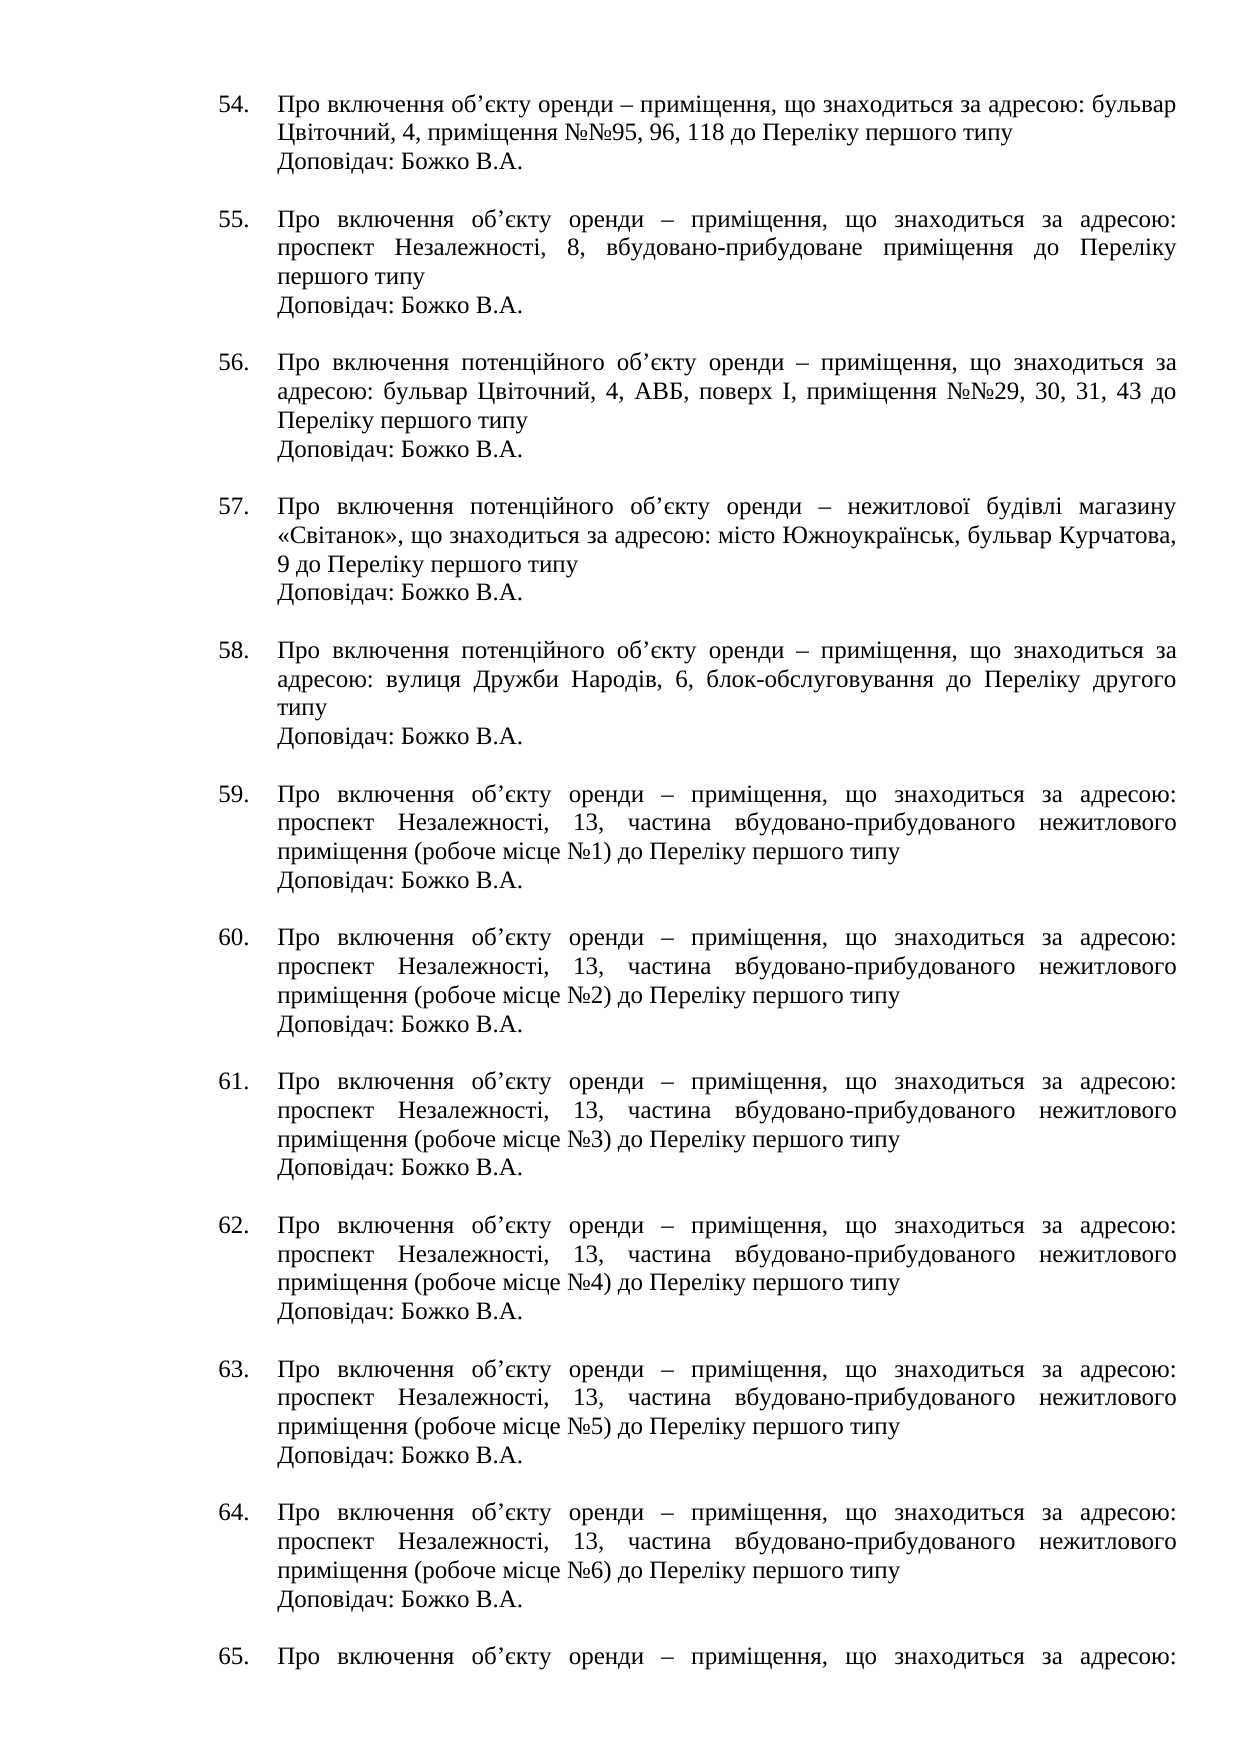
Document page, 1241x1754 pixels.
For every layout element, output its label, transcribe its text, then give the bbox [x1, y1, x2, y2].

table_cell Про включення об’єкту оренди – приміщення, що знаходиться за адресою: проспект Незалежності, 13, частина вбудовано-прибудованого нежитлового приміщення (робоче місце №5) до Переліку першого типу Доповідач: Божко В.А. [266, 1354, 1196, 1497]
table_cell Про включення потенційного об’єкту оренди – нежитлової будівлі магазину «Світанок», що знаходиться за адресою: місто Южноукраїнськ, бульвар Курчатова, 9 до Переліку першого типу Доповідач: Божко В.А. [266, 491, 1196, 635]
table_cell [207, 1066, 266, 1210]
table_cell [207, 89, 266, 204]
table_cell [207, 635, 266, 779]
table_cell Про включення об’єкту оренди – приміщення, що знаходиться за адресою: проспект Незалежності, 13, частина вбудовано-прибудованого нежитлового приміщення (робоче місце №6) до Переліку першого типу Доповідач: Божко В.А. [266, 1498, 1196, 1641]
table_cell Про включення потенційного об’єкту оренди – приміщення, що знаходиться за адресою: бульвар Цвіточний, 4, АВБ, поверх І, приміщення №№29, 30, 31, 43 до Переліку першого типу Доповідач: Божко В.А. [266, 348, 1196, 491]
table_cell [266, 1641, 1196, 1670]
table_cell Про включення об’єкту оренди – приміщення, що знаходиться за адресою: проспект Незалежності, 13, частина вбудовано-прибудованого нежитлового приміщення (робоче місце №2) до Переліку першого типу Доповідач: Божко В.А. [266, 923, 1196, 1066]
table_cell Про включення об’єкту оренди – приміщення, що знаходиться за адресою: проспект Незалежності, 13, частина вбудовано-прибудованого нежитлового приміщення (робоче місце №3) до Переліку першого типу Доповідач: Божко В.А. [266, 1066, 1196, 1210]
table_cell Про включення об’єкту оренди – приміщення, що знаходиться за адресою: проспект Незалежності, 8, вбудовано-прибудоване приміщення до Переліку першого типу Доповідач: Божко В.А. [266, 204, 1196, 347]
table_cell Про включення об’єкту оренди – приміщення, що знаходиться за адресою: бульвар Цвіточний, 4, приміщення №№95, 96, 118 до Переліку першого типу Доповідач: Божко В.А. [266, 89, 1196, 204]
table_cell [207, 1498, 266, 1641]
table_cell [207, 779, 266, 922]
table_cell Про включення об’єкту оренди – приміщення, що знаходиться за адресою: проспект Незалежності, 13, частина вбудовано-прибудованого нежитлового приміщення (робоче місце №4) до Переліку першого типу Доповідач: Божко В.А. [266, 1210, 1196, 1354]
table_cell Про включення об’єкту оренди – приміщення, що знаходиться за адресою: проспект Незалежності, 13, частина вбудовано-прибудованого нежитлового приміщення (робоче місце №1) до Переліку першого типу Доповідач: Божко В.А. [266, 779, 1196, 922]
table_cell [207, 1210, 266, 1354]
table_cell [207, 491, 266, 635]
table_cell Про включення потенційного об’єкту оренди – приміщення, що знаходиться за адресою: вулиця Дружби Народів, 6, блок-обслуговування до Переліку другого типу Доповідач: Божко В.А. [266, 635, 1196, 779]
table_cell [207, 204, 266, 347]
table_cell [207, 1354, 266, 1497]
table_cell [207, 348, 266, 491]
table_cell [207, 923, 266, 1066]
table_cell [207, 1641, 266, 1670]
